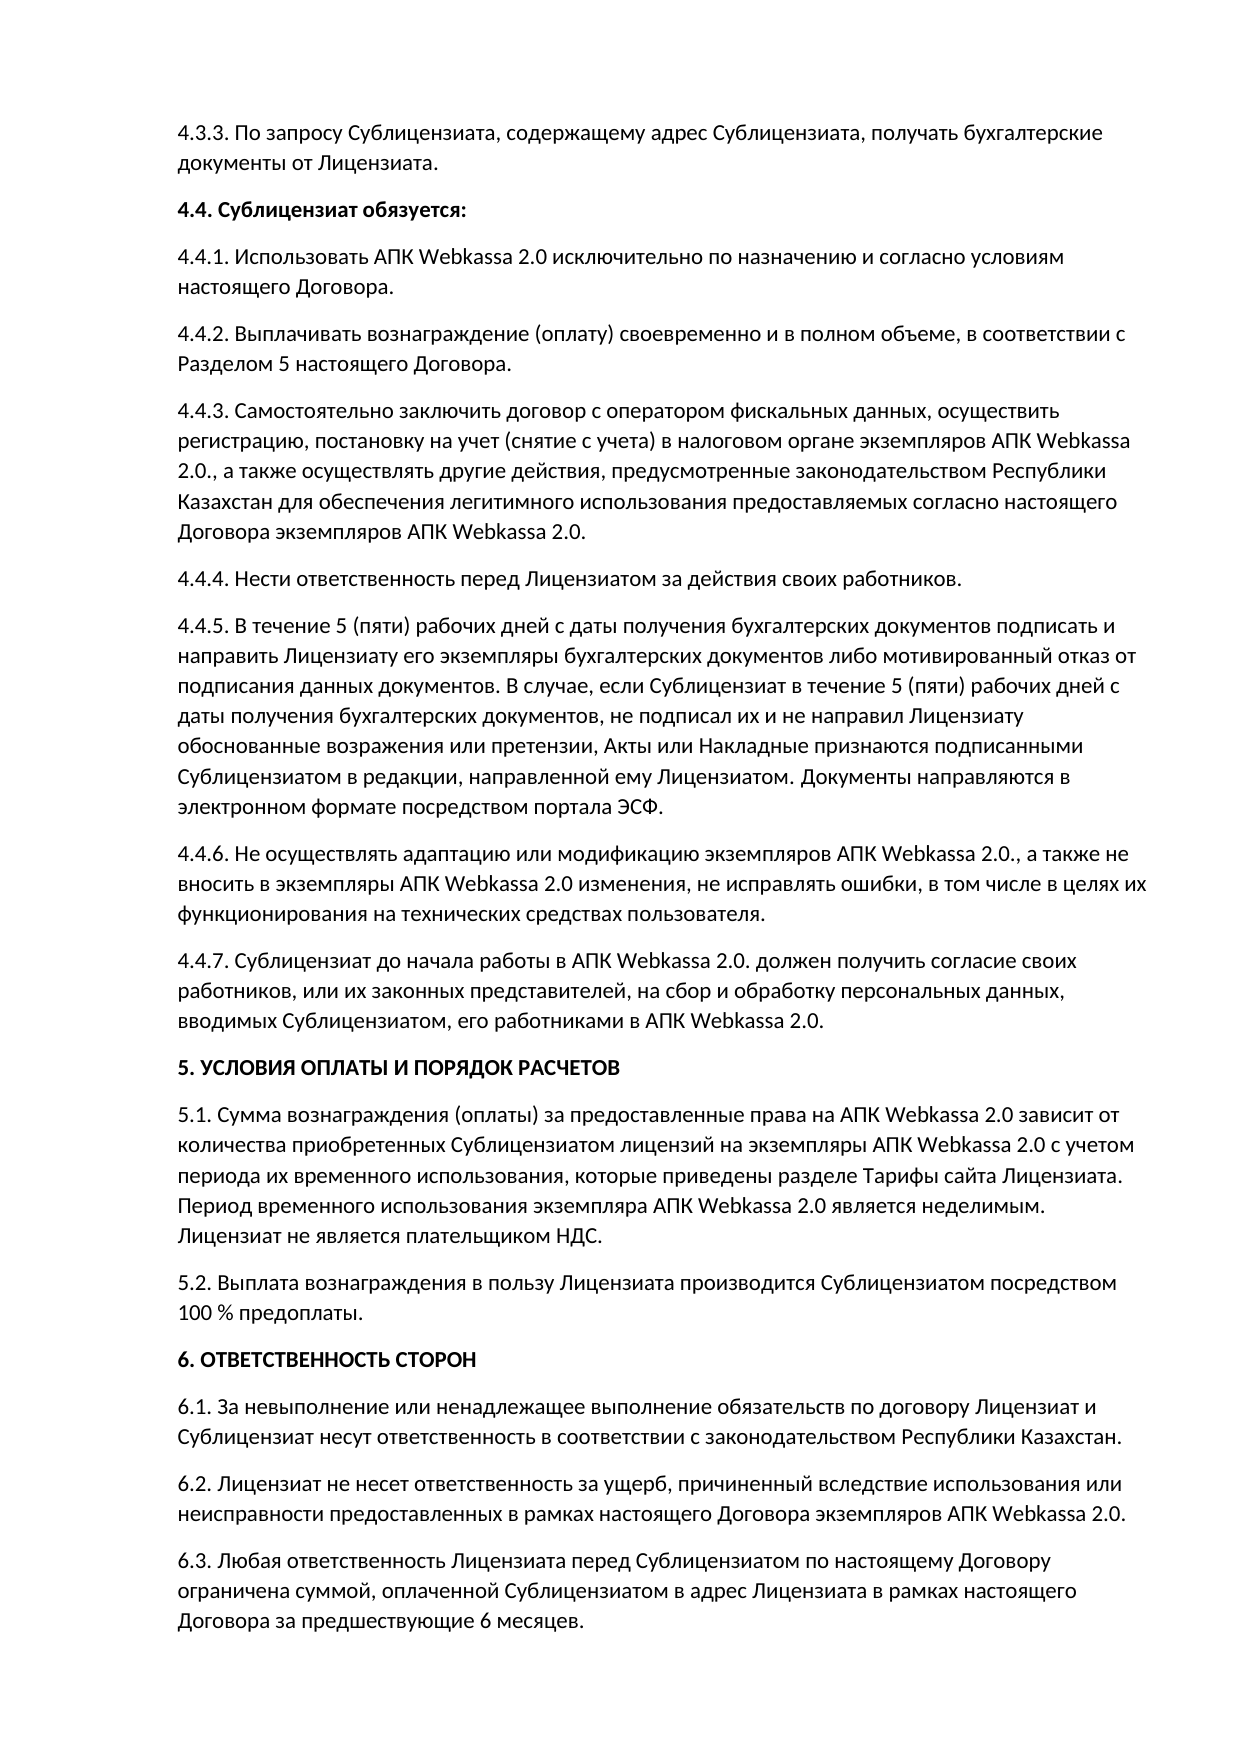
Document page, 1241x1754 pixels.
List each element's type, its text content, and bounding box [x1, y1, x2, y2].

text 5.1. Сумма вознаграждения (оплаты) за предоставленные права на АПК Webkassa 2.0 зависит от количества приобретенных Сублицензиатом лицензий на экземпляры АПК Webkassa 2.0 с учетом периода их временного использования, которые приведены разделе Тарифы сайта Лицензиата. Период временного использования экземпляра АПК Webkassa 2.0 является неделимым. Лицензиат не является плательщиком НДС. [177, 1100, 1152, 1249]
text 4.4.3. Самостоятельно заключить договор с оператором фискальных данных, осуществить регистрацию, постановку на учет (снятие с учета) в налоговом органе экземпляров АПК Webkassa 2.0., а также осуществлять другие действия, предусмотренные законодательством Республики Казахстан для обеспечения легитимного использования предоставляемых согласно настоящего Договора экземпляров АПК Webkassa 2.0. [177, 396, 1152, 545]
text 4.4.5. В течение 5 (пяти) рабочих дней с даты получения бухгалтерских документов подписать и направить Лицензиату его экземпляры бухгалтерских документов либо мотивированный отказ от подписания данных документов. В случае, если Сублицензиат в течение 5 (пяти) рабочих дней с даты получения бухгалтерских документов, не подписал их и не направил Лицензиату обоснованные возражения или претензии, Акты или Накладные признаются подписанными Сублицензиатом в редакции, направленной ему Лицензиатом. Документы направляются в электронном формате посредством портала ЭСФ. [177, 611, 1152, 820]
text 4.4.4. Нести ответственность перед Лицензиатом за действия своих работников. [177, 564, 1152, 592]
text 4.4. Сублицензиат обязуется: [177, 195, 1152, 223]
text 6.3. Любая ответственность Лицензиата перед Сублицензиатом по настоящему Договору ограничена суммой, оплаченной Сублицензиатом в адрес Лицензиата в рамках настоящего Договора за предшествующие 6 месяцев. [177, 1546, 1152, 1635]
text 6. ОТВЕТСТВЕННОСТЬ СТОРОН [177, 1345, 1152, 1373]
text 5. УСЛОВИЯ ОПЛАТЫ И ПОРЯДОК РАСЧЕТОВ [177, 1053, 1152, 1082]
text 4.4.2. Выплачивать вознаграждение (оплату) своевременно и в полном объеме, в соответствии с Разделом 5 настоящего Договора. [177, 319, 1152, 377]
text 6.1. За невыполнение или ненадлежащее выполнение обязательств по договору Лицензиат и Сублицензиат несут ответственность в соответствии с законодательством Республики Казахстан. [177, 1392, 1152, 1450]
text 5.2. Выплата вознаграждения в пользу Лицензиата производится Сублицензиатом посредством 100 % предоплаты. [177, 1268, 1152, 1326]
text 6.2. Лицензиат не несет ответственность за ущерб, причиненный вследствие использования или неисправности предоставленных в рамках настоящего Договора экземпляров АПК Webkassa 2.0. [177, 1469, 1152, 1527]
text 4.3.3. По запросу Сублицензиата, содержащему адрес Сублицензиата, получать бухгалтерские документы от Лицензиата. [177, 118, 1152, 176]
text 4.4.1. Использовать АПК Webkassa 2.0 исключительно по назначению и согласно условиям настоящего Договора. [177, 242, 1152, 300]
text 4.4.6. Не осуществлять адаптацию или модификацию экземпляров АПК Webkassa 2.0., а также не вносить в экземпляры АПК Webkassa 2.0 изменения, не исправлять ошибки, в том числе в целях их функционирования на технических средствах пользователя. [177, 839, 1152, 927]
text 4.4.7. Сублицензиат до начала работы в АПК Webkassa 2.0. должен получить согласие своих работников, или их законных представителей, на сбор и обработку персональных данных, вводимых Сублицензиатом, его работниками в АПК Webkassa 2.0. [177, 946, 1152, 1035]
